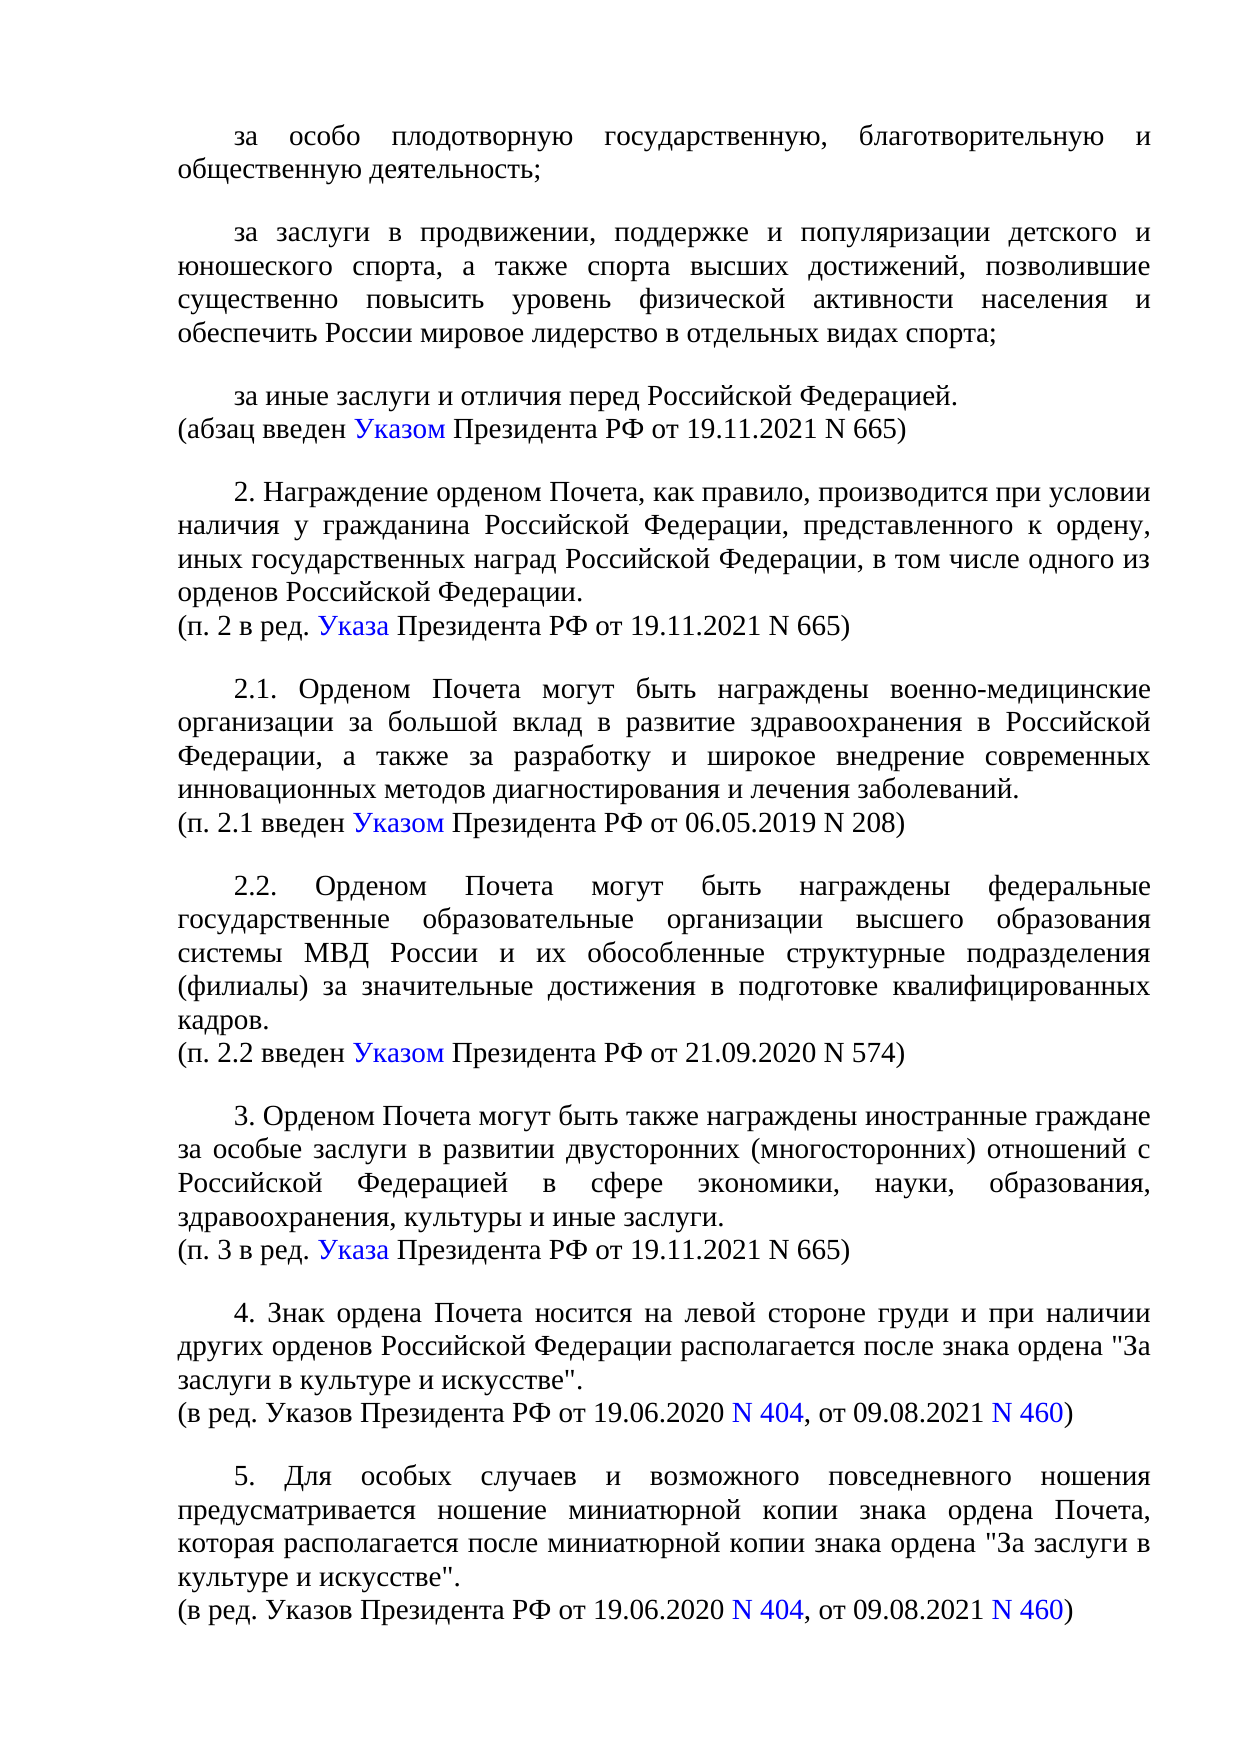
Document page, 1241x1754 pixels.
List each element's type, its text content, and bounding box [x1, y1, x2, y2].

text (п. 2 в ред. Указа Президента РФ от 19.11.2021 N 665) [177, 608, 1152, 642]
text за особо плодотворную государственную, благотворительную и общественную деятельность; [177, 118, 1152, 185]
text (п. 2.2 введен Указом Президента РФ от 21.09.2020 N 574) [177, 1035, 1152, 1069]
text (п. 3 в ред. Указа Президента РФ от 19.11.2021 N 665) [177, 1232, 1152, 1266]
text 3. Орденом Почета могут быть также награждены иностранные граждане за особые заслуги в развитии двусторонних (многосторонних) отношений с Российской Федерацией в сфере экономики, науки, образования, здравоохранения, культуры и иные заслуги. [177, 1098, 1152, 1232]
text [177, 1592, 1152, 1626]
text 2. Награждение орденом Почета, как правило, производится при условии наличия у гражданина Российской Федерации, представленного к ордену, иных государственных наград Российской Федерации, в том числе одного из орденов Российской Федерации. [177, 474, 1152, 608]
text 2.1. Орденом Почета могут быть награждены военно-медицинские организации за большой вклад в развитие здравоохранения в Российской Федерации, а также за разработку и широкое внедрение современных инновационных методов диагностирования и лечения заболеваний. [177, 671, 1152, 805]
text (абзац введен Указом Президента РФ от 19.11.2021 N 665) [177, 411, 1152, 445]
text 4. Знак ордена Почета носится на левой стороне груди и при наличии других орденов Российской Федерации располагается после знака ордена "За заслуги в культуре и искусстве". [177, 1295, 1152, 1396]
text за заслуги в продвижении, поддержке и популяризации детского и юношеского спорта, а также спорта высших достижений, позволившие существенно повысить уровень физической активности населения и обеспечить России мировое лидерство в отдельных видах спорта; [177, 214, 1152, 348]
text за иные заслуги и отличия перед Российской Федерацией. [177, 378, 1152, 411]
text (п. 2.1 введен Указом Президента РФ от 06.05.2019 N 208) [177, 805, 1152, 838]
text 2.2. Орденом Почета могут быть награждены федеральные государственные образовательные организации высшего образования системы МВД России и их обособленные структурные подразделения (филиалы) за значительные достижения в подготовке квалифицированных кадров. [177, 868, 1152, 1035]
text (в ред. Указов Президента РФ от 19.06.2020 N 404, от 09.08.2021 N 460) [177, 1396, 1152, 1429]
text 5. Для особых случаев и возможного повседневного ношения предусматривается ношение миниатюрной копии знака ордена Почета, которая располагается после миниатюрной копии знака ордена "За заслуги в культуре и искусстве". [177, 1458, 1152, 1592]
